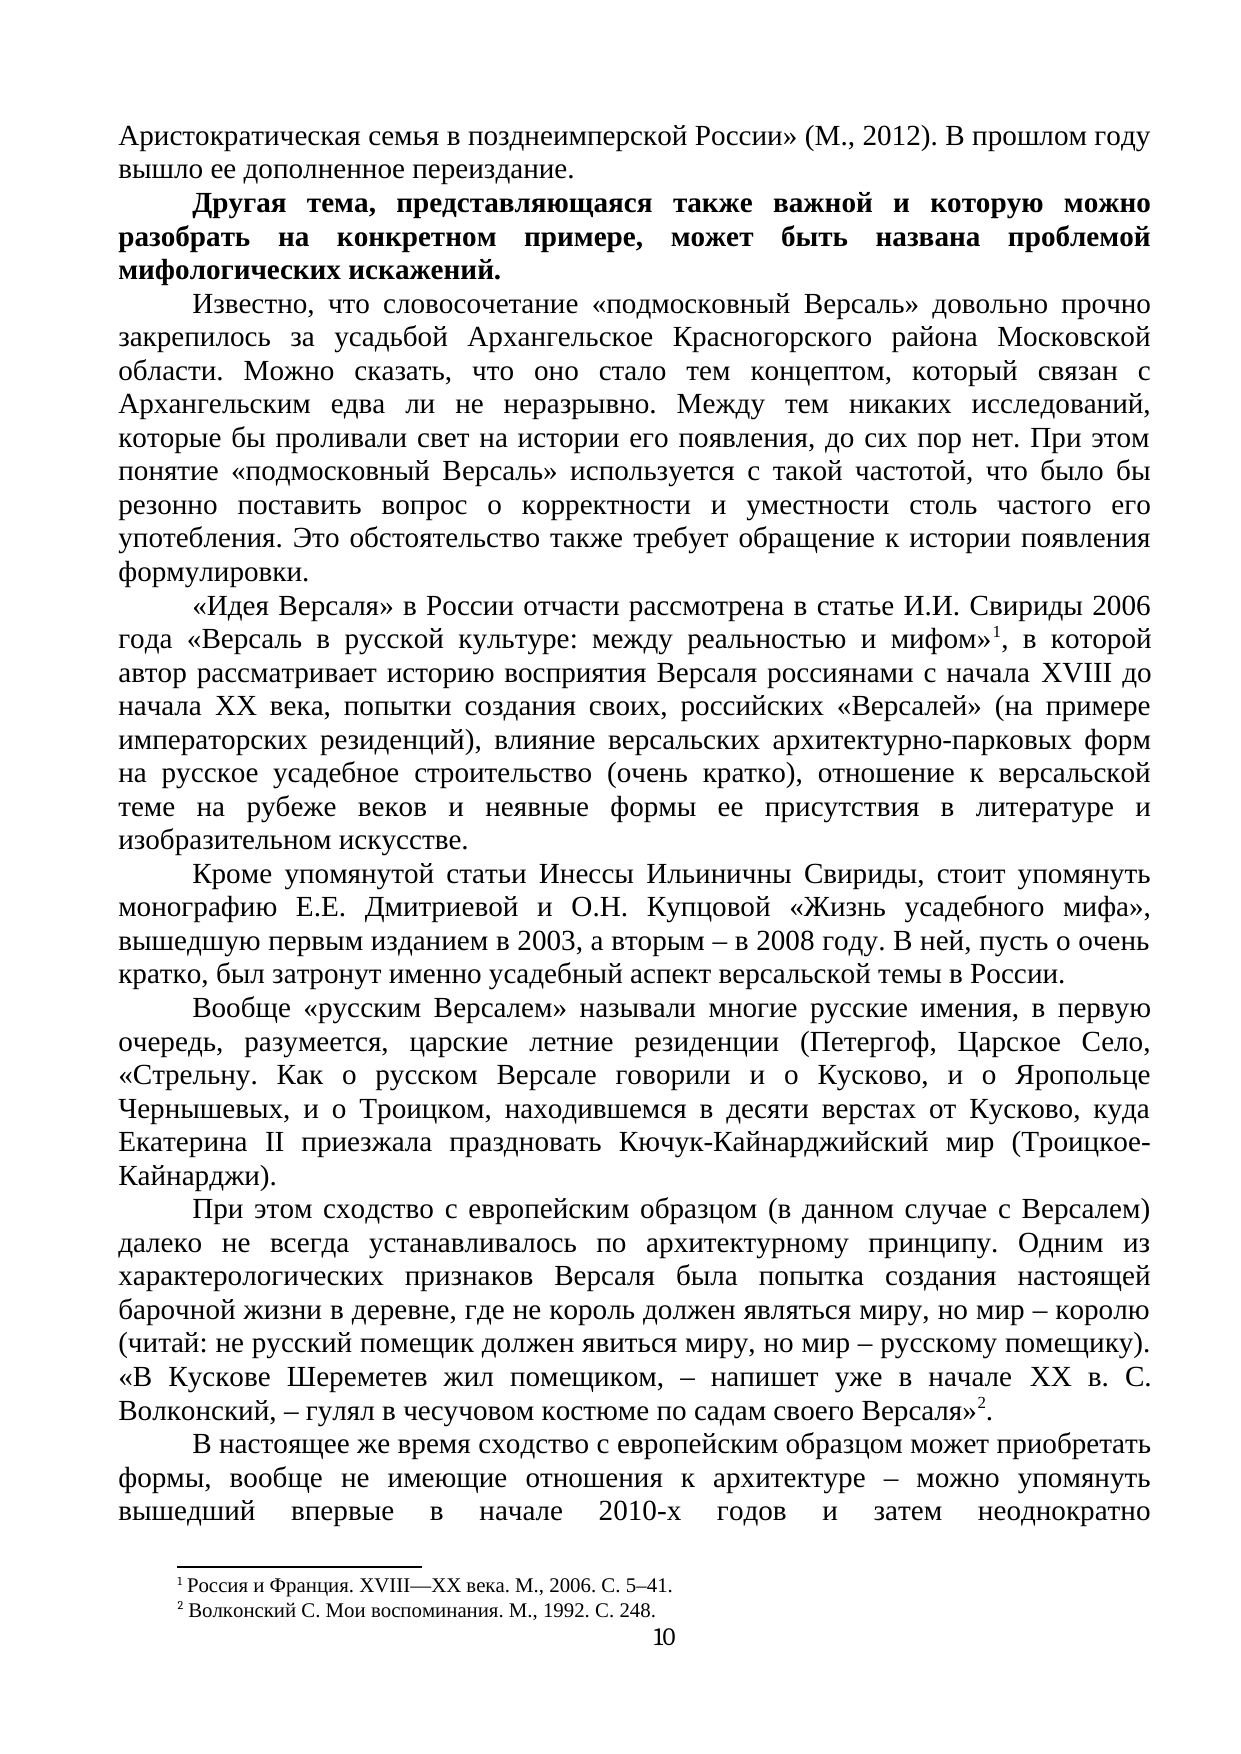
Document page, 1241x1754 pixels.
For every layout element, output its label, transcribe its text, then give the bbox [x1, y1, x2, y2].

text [118, 118, 1152, 185]
text Известно, что словосочетание «подмосковный Версаль» довольно прочно закрепилось за усадьбой Архангельское Красногорского района Московской области. Можно сказать, что оно стало тем концептом, который связан с Архангельским едва ли не неразрывно. Между тем никаких исследований, которые бы проливали свет на истории его появления, до сих пор нет. При этом понятие «подмосковный Версаль» используется с такой частотой, что было бы резонно поставить вопрос о корректности и уместности столь частого его употебления. Это обстоятельство также требует обращение к истории появления формулировки. [118, 286, 1152, 588]
text Кроме упомянутой статьи Инессы Ильиничны Свириды, стоит упомянуть монографию Е.Е. Дмитриевой и О.Н. Купцовой «Жизнь усадебного мифа», вышедшую первым изданием в 2003, а вторым – в 2008 году. В ней, пусть о очень кратко, был затронут именно усадебный аспект версальской темы в России. [118, 856, 1152, 990]
text «Идея Версаля» в России отчасти рассмотрена в статье И.И. Свириды 2006 года «Версаль в русской культуре: между реальностью и мифом», в которой автор рассматривает историю восприятия Версаля россиянами с начала XVIII до начала XX века, попытки создания своих, российских «Версалей» (на примере императорских резиденций), влияние версальских архитектурно-парковых форм на русское усадебное строительство (очень кратко), отношение к версальской теме на рубеже веков и неявные формы ее присутствия в литературе и изобразительном искусстве. [118, 588, 1152, 856]
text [118, 1426, 1152, 1527]
text При этом сходство с европейским образцом (в данном случае с Версалем) далеко не всегда устанавливалось по архитектурному принципу. Одним из характерологических признаков Версаля была попытка создания настоящей барочной жизни в деревне, где не король должен являться миру, но мир – королю (читай: не русский помещик должен явиться миру, но мир – русскому помещику). «В Кускове Шереметев жил помещиком, – напишет уже в начале XX в. С. Волконский, – гулял в чесучовом костюме по садам своего Версаля». [118, 1191, 1152, 1426]
text Вообще «русским Версалем» называли многие русские имения, в первую очередь, разумеется, царские летние резиденции (Петергоф, Царское Село, «Стрельну. Как о русском Версале говорили и о Кусково, и о Яропольце Чернышевых, и о Троицком, находившемся в десяти верстах от Кусково, куда Екатерина II приезжала праздновать Кючук-Кайнарджийский мир (Троицкое-Кайнарджи). [118, 990, 1152, 1191]
text Другая тема, представляющаяся также важной и которую можно разобрать на конкретном примере, может быть названа проблемой мифологических искажений. [118, 185, 1152, 286]
